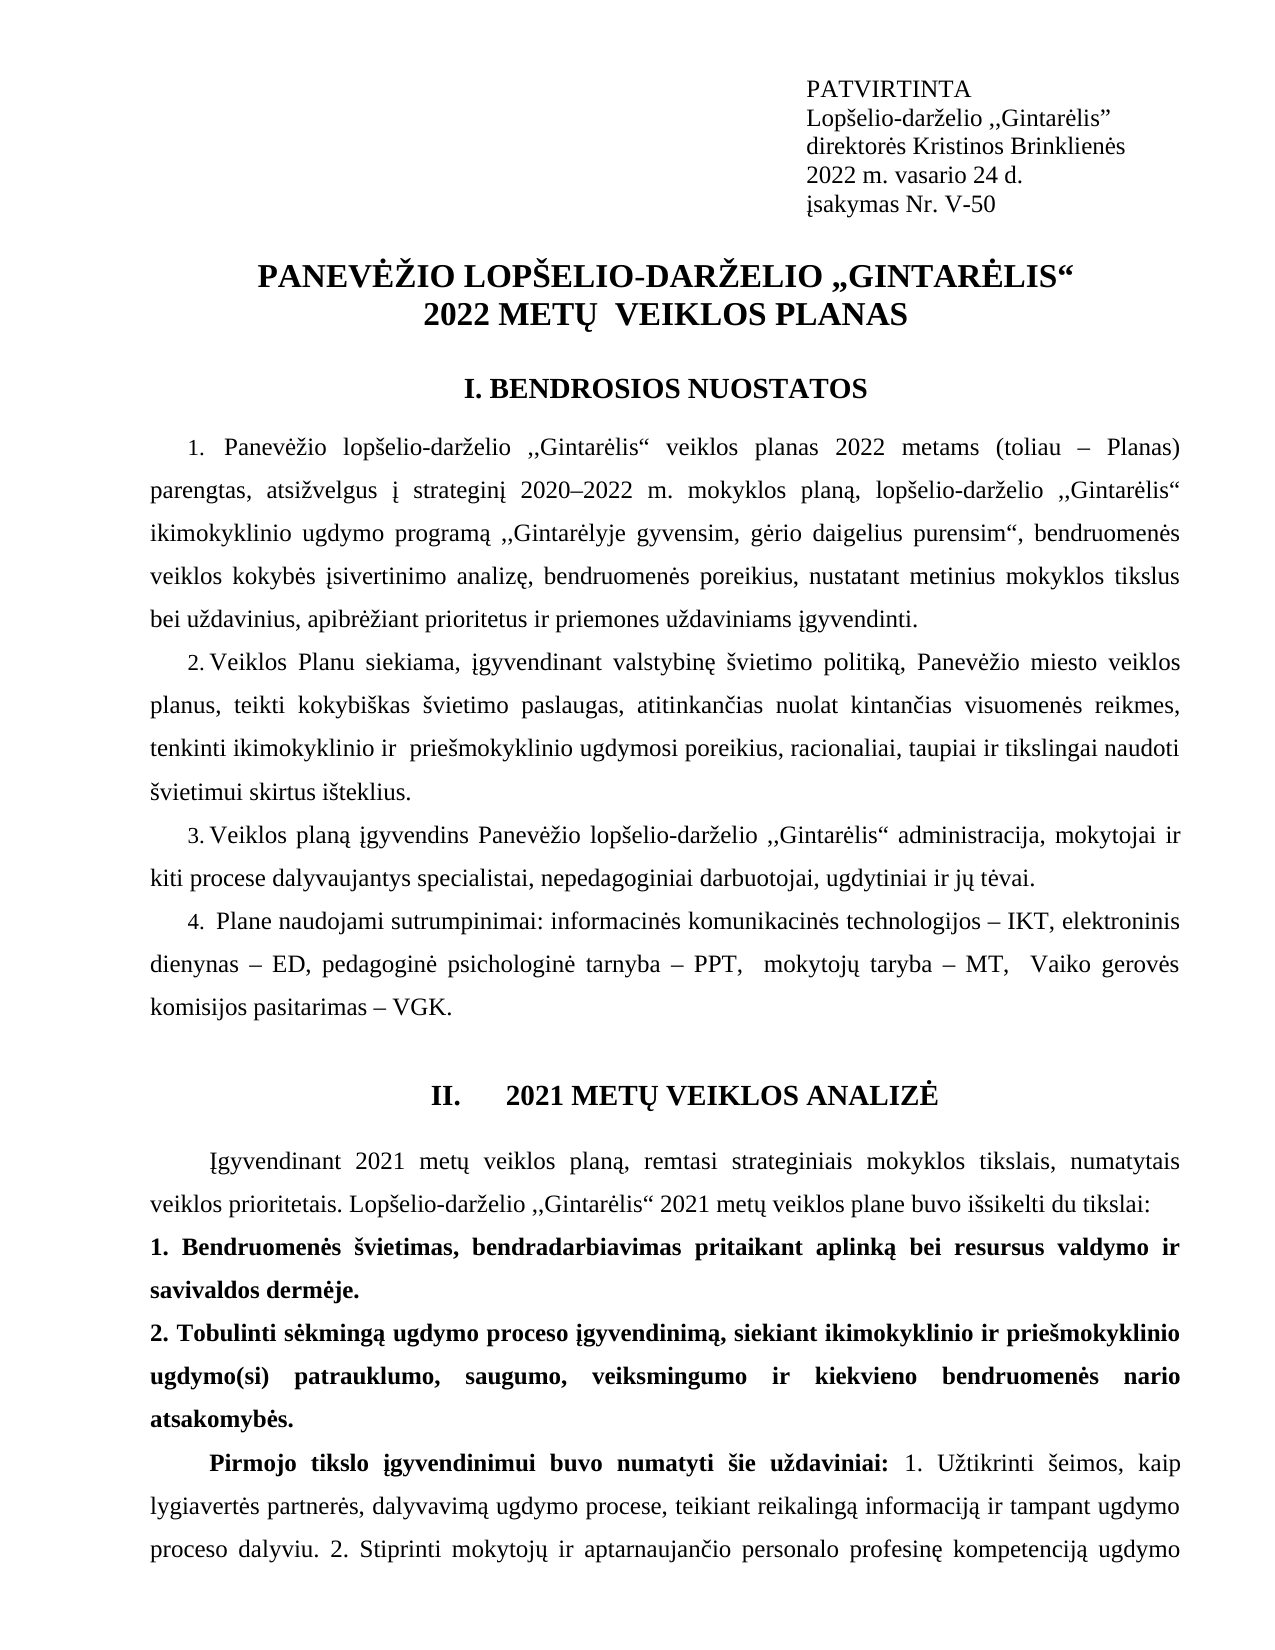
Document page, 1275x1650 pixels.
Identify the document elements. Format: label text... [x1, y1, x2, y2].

list Veiklos Planu siekiama, įgyvendinant valstybinę švietimo politiką, Panevėžio miesto veiklos planus, teikti kokybiškas švietimo paslaugas, atitinkančias nuolat kintančias visuomenės reikmes, tenkinti ikimokyklinio ir priešmokyklinio ugdymosi poreikius, racionaliai, taupiai ir tikslingai naudoti švietimui skirtus išteklius. [150, 647, 1181, 805]
text Įgyvendinant 2021 metų veiklos planą, remtasi strateginiais mokyklos tikslais, numatytais veiklos prioritetais. Lopšelio-darželio ,,Gintarėlis“ 2021 metų veiklos plane buvo išsikelti du tikslai: [150, 1146, 1181, 1218]
text 2022 METŲ VEIKLOS PLANAS [150, 294, 1181, 333]
text 1. Bendruomenės švietimas, bendradarbiavimas pritaikant aplinką bei resursus valdymo ir savivaldos dermėje. [150, 1232, 1181, 1304]
list Panevėžio lopšelio-darželio ,,Gintarėlis“ veiklos planas 2022 metams (toliau – Planas) parengtas, atsižvelgus į strateginį 2020–2022 m. mokyklos planą, lopšelio-darželio ,,Gintarėlis“ ikimokyklinio ugdymo programą ,,Gintarėlyje gyvensim, gėrio daigelius purensim“, bendruomenės veiklos kokybės įsivertinimo analizę, bendruomenės poreikius, nustatant metinius mokyklos tikslus bei uždavinius, apibrėžiant prioritetus ir priemones uždaviniams įgyvendinti. [150, 432, 1181, 633]
text PANEVĖŽIO LOPŠELIO-DARŽELIO „GINTARĖLIS“ [150, 256, 1181, 294]
list Plane naudojami sutrumpinimai: informacinės komunikacinės technologijos – IKT, elektroninis dienynas – ED, pedagoginė psichologinė tarnyba – PPT, mokytojų taryba – MT, Vaiko gerovės komisijos pasitarimas – VGK. [150, 906, 1181, 1021]
text PATVIRTINTA [150, 74, 1181, 103]
text 2022 m. vasario 24 d. [150, 160, 1181, 189]
text I. BENDROSIOS NUOSTATOS [150, 371, 1181, 405]
list 2021 METŲ VEIKLOS ANALIZĖ [431, 1078, 1181, 1112]
text Lopšelio-darželio ,,Gintarėlis” [150, 103, 1181, 131]
list Veiklos planą įgyvendins Panevėžio lopšelio-darželio ,,Gintarėlis“ administracija, mokytojai ir kiti procese dalyvaujantys specialistai, nepedagoginiai darbuotojai, ugdytiniai ir jų tėvai. [150, 820, 1181, 892]
text įsakymas Nr. V-50 [150, 189, 1181, 218]
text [150, 1448, 1181, 1563]
text direktorės Kristinos Brinklienės [806, 131, 1181, 160]
text 2. Tobulinti sėkmingą ugdymo proceso įgyvendinimą, siekiant ikimokyklinio ir priešmokyklinio ugdymo(si) patrauklumo, saugumo, veiksmingumo ir kiekvieno bendruomenės nario atsakomybės. [150, 1318, 1181, 1433]
